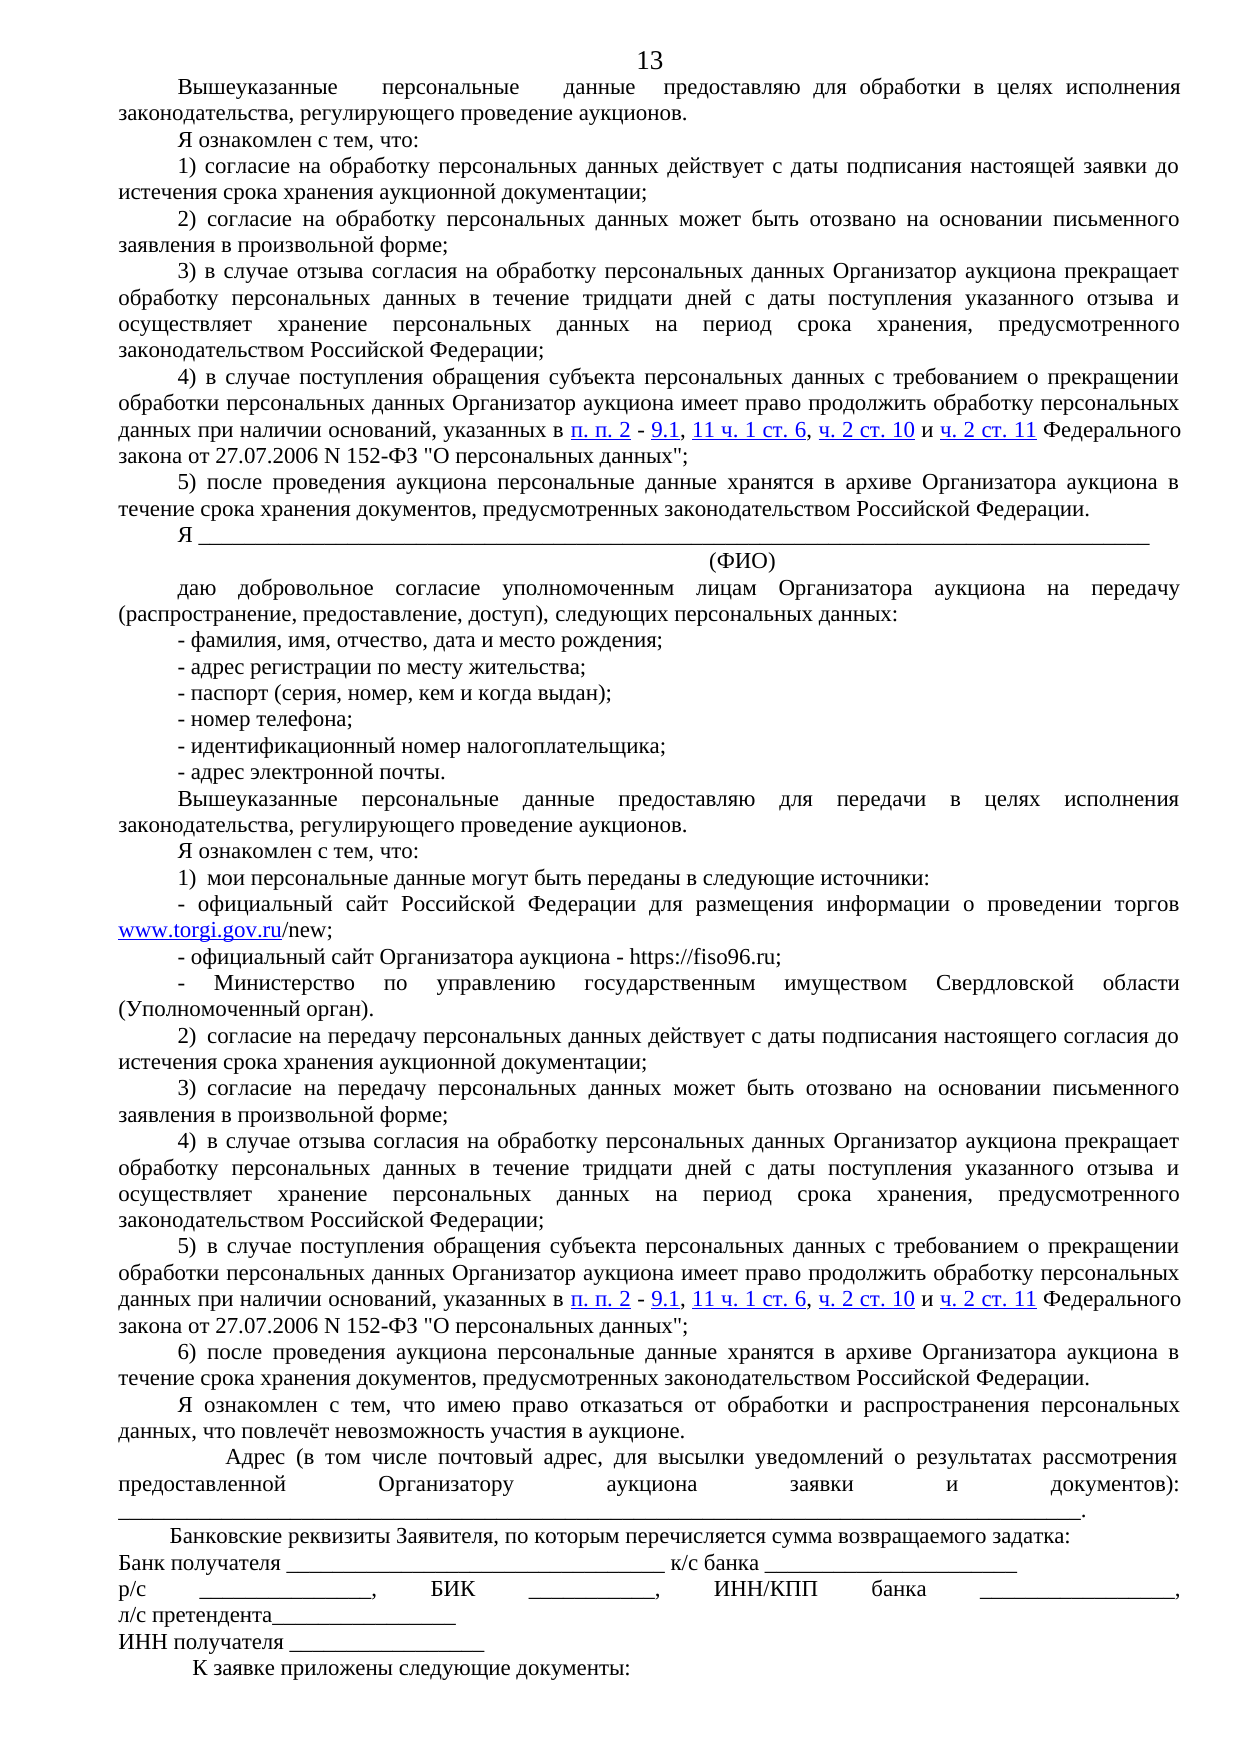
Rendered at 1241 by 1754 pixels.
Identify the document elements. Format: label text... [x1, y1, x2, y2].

list в случае отзыва согласия на обработку персональных данных Организатор аукциона прекращает обработку персональных данных в течение тридцати дней с даты поступления указанного отзыва и осуществляет хранение персональных данных на период срока хранения, предусмотренного законодательством Российской Федерации; [118, 1127, 1181, 1233]
text - фамилия, имя, отчество, дата и место рождения; [118, 626, 1181, 653]
text - паспорт (серия, номер, кем и когда выдан); [118, 679, 1181, 706]
list - официальный сайт Российской Федерации для размещения информации о проведении торгов www.torgi.gov.ru/new; [118, 890, 1181, 943]
text Вышеуказанные персональные данные предоставляю для передачи в целях исполнения законодательства, регулирующего проведение аукционов. [118, 784, 1181, 837]
text - номер телефона; [118, 706, 1181, 732]
text Адрес (в том числе почтовый адрес, для высылки уведомлений о результатах рассмотрения предоставленной Организатору аукциона заявки и документов): ____________________________________________________________________________________. [118, 1443, 1181, 1522]
text р/с _______________, БИК ___________, ИНН/КПП банка _________________, л/с претендента________________ [118, 1575, 1181, 1628]
text даю добровольное согласие уполномоченным лицам Организатора аукциона на передачу (распространение, предоставление, доступ), следующих персональных данных: [118, 574, 1181, 626]
text - идентификационный номер налогоплательщика; [118, 732, 1181, 758]
text Я ознакомлен с тем, что: [118, 837, 1181, 864]
text - адрес регистрации по месту жительства; [118, 653, 1181, 679]
text - адрес электронной почты. [118, 758, 1181, 784]
text Банковские реквизиты Заявителя, по которым перечисляется сумма возвращаемого задатка: [118, 1522, 1181, 1549]
list мои персональные данные могут быть переданы в следующие источники: [118, 864, 1181, 890]
list после проведения аукциона персональные данные хранятся в архиве Организатора аукциона в течение срока хранения документов, предусмотренных законодательством Российской Федерации. [118, 1338, 1181, 1391]
text 4) в случае поступления обращения субъекта персональных данных с требованием о прекращении обработки персональных данных Организатор аукциона имеет право продолжить обработку персональных данных при наличии оснований, указанных в п. п. 2 - 9.1, 11 ч. 1 ст. 6, ч. 2 ст. 10 и ч. 2 ст. 11 Федерального закона от 27.07.2006 N 152-ФЗ "О персональных данных"; [118, 363, 1181, 468]
text Я ознакомлен с тем, что: [118, 126, 1181, 152]
text 2) согласие на обработку персональных данных может быть отозвано на основании письменного заявления в произвольной форме; [118, 205, 1181, 257]
list Я ознакомлен с тем, что имею право отказаться от обработки и распространения персональных данных, что повлечёт невозможность участия в аукционе. [118, 1391, 1181, 1443]
list в случае поступления обращения субъекта персональных данных с требованием о прекращении обработки персональных данных Организатор аукциона имеет право продолжить обработку персональных данных при наличии оснований, указанных в п. п. 2 - 9.1, 11 ч. 1 ст. 6, ч. 2 ст. 10 и ч. 2 ст. 11 Федерального закона от 27.07.2006 N 152-ФЗ "О персональных данных"; [118, 1233, 1181, 1338]
text (ФИО) [118, 547, 1181, 574]
list - официальный сайт Организатора аукциона - https://fiso96.ru; [118, 943, 1181, 969]
text К заявке приложены следующие документы: [118, 1654, 1181, 1681]
text 3) в случае отзыва согласия на обработку персональных данных Организатор аукциона прекращает обработку персональных данных в течение тридцати дней с даты поступления указанного отзыва и осуществляет хранение персональных данных на период срока хранения, предусмотренного законодательством Российской Федерации; [118, 257, 1181, 363]
list согласие на передачу персональных данных может быть отозвано на основании письменного заявления в произвольной форме; [118, 1074, 1181, 1127]
text ИНН получателя _________________ [118, 1628, 1181, 1654]
list согласие на передачу персональных данных действует с даты подписания настоящего согласия до истечения срока хранения аукционной документации; [118, 1022, 1181, 1074]
text 1) согласие на обработку персональных данных действует с даты подписания настоящей заявки до истечения срока хранения аукционной документации; [118, 152, 1181, 205]
list - Министерство по управлению государственным имуществом Свердловской области (Уполномоченный орган). [118, 969, 1181, 1022]
text Банк получателя _________________________________ к/с банка ______________________ [118, 1549, 1181, 1575]
text Я ___________________________________________________________________________________ [118, 521, 1181, 547]
text 5) после проведения аукциона персональные данные хранятся в архиве Организатора аукциона в течение срока хранения документов, предусмотренных законодательством Российской Федерации. [118, 468, 1181, 521]
text Вышеуказанные персональные данные предоставляю для обработки в целях исполнения законодательства, регулирующего проведение аукционов. [118, 73, 1181, 126]
